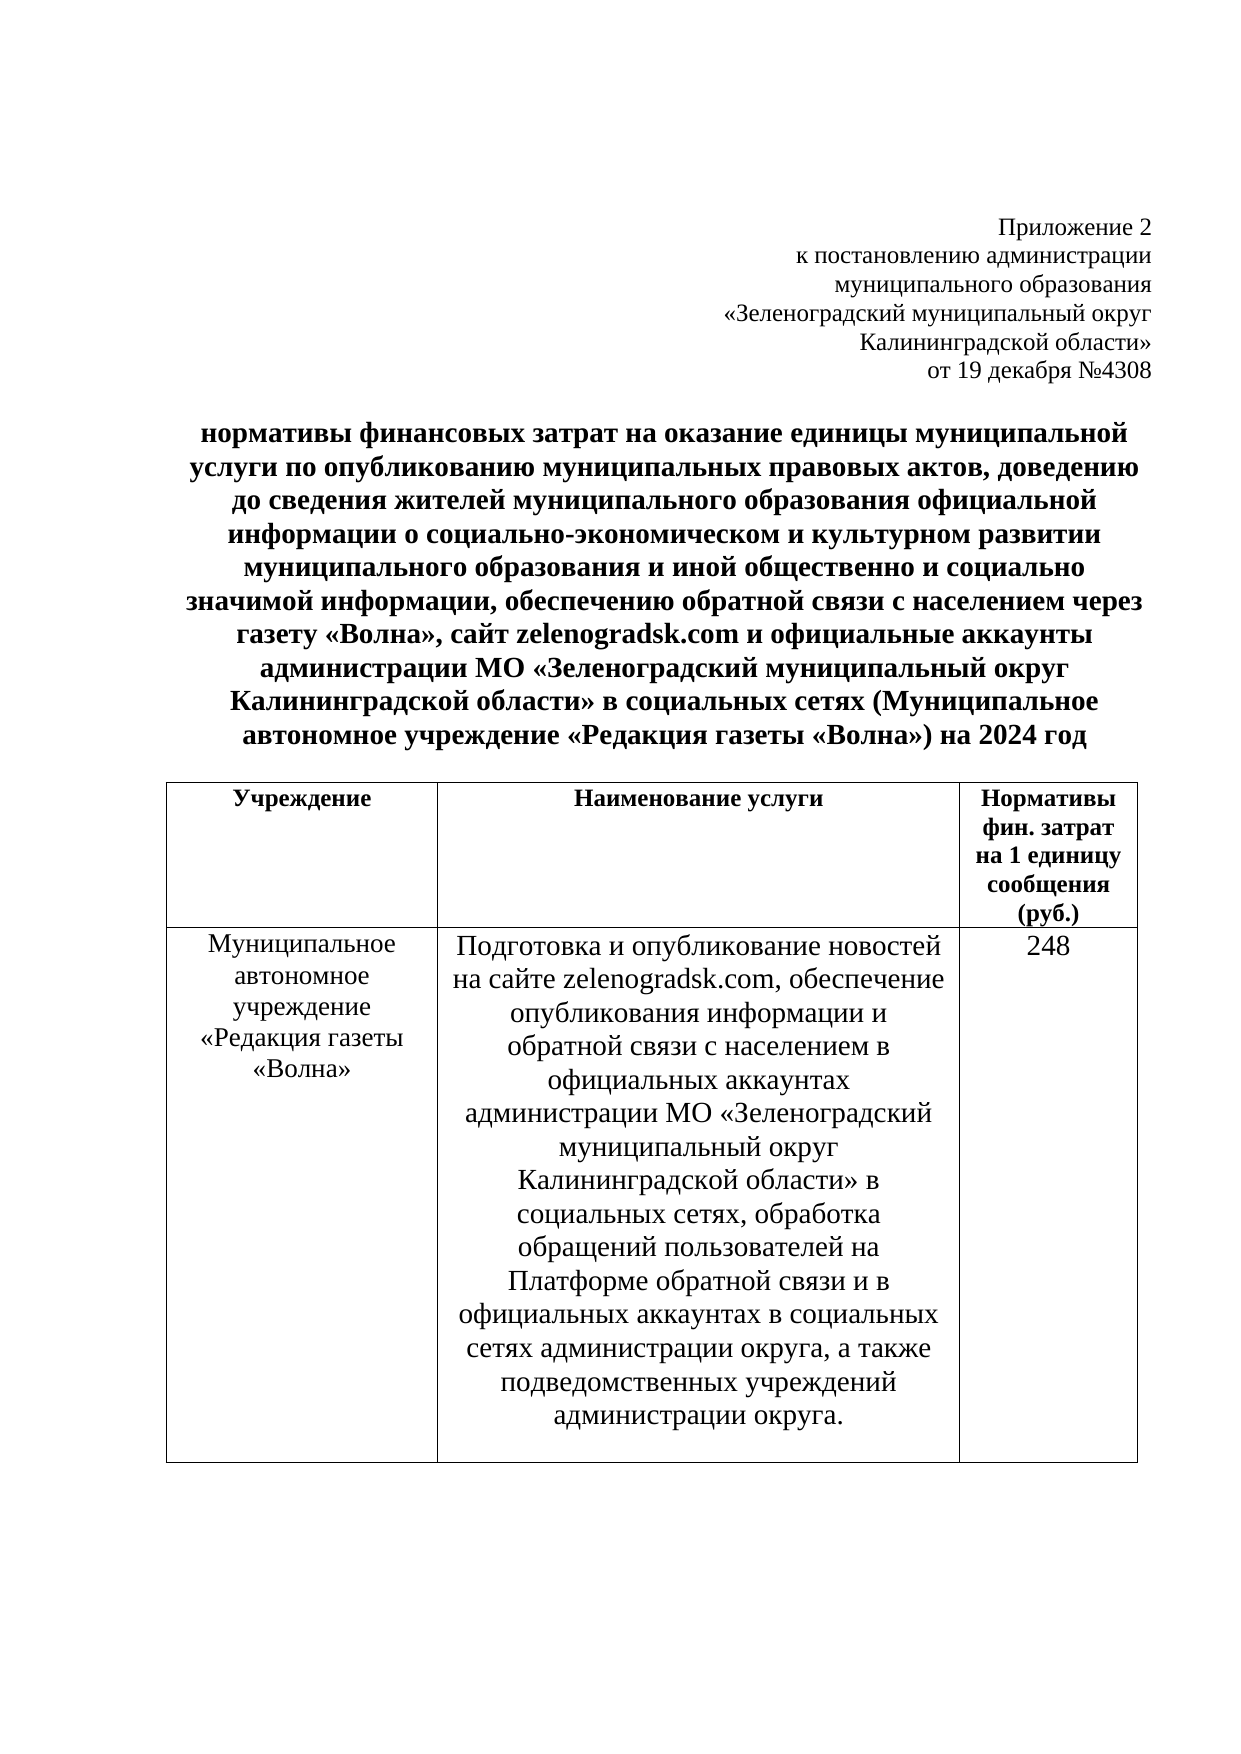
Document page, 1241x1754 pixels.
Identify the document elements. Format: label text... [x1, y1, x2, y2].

text Калининградской области» [177, 327, 1152, 355]
text муниципального образования [177, 269, 1152, 298]
table_header Наименование услуги [438, 783, 959, 927]
table_header Учреждение [167, 783, 437, 927]
table_header Нормативы фин. затрат на 1 единицу сообщения (руб.) [960, 783, 1137, 927]
text «Зеленоградский муниципальный округ [177, 298, 1152, 327]
table_cell Муниципальное автономное учреждение «Редакция газеты «Волна» [167, 928, 437, 1462]
table_cell 248 [960, 928, 1137, 1462]
text к постановлению администрации [177, 240, 1152, 269]
table_cell Подготовка и опубликование новостей на сайте zelenogradsk.com, обеспечение опубликования информации и обратной связи с населением в официальных аккаунтах администрации МО «Зеленоградский муниципальный округ Калининградской области» в социальных сетях, обработка обращений пользователей на Платформе обратной связи и в официальных аккаунтах в социальных сетях администрации округа, а также подведомственных учреждений администрации округа. [438, 928, 959, 1462]
text от 19 декабря №4308 [177, 355, 1152, 384]
text Приложение 2 [177, 212, 1152, 240]
text нормативы финансовых затрат на оказание единицы муниципальной услуги по опубликованию муниципальных правовых актов, доведению до сведения жителей муниципального образования официальной информации о социально-экономическом и культурном развитии муниципального образования и иной общественно и социально значимой информации, обеспечению обратной связи с населением через газету «Волна», сайт zelenogradsk.com и официальные аккаунты администрации МО «Зеленоградский муниципальный округ Калининградской области» в социальных сетях (Муниципальное автономное учреждение «Редакция газеты «Волна») на 2024 год [177, 415, 1152, 751]
